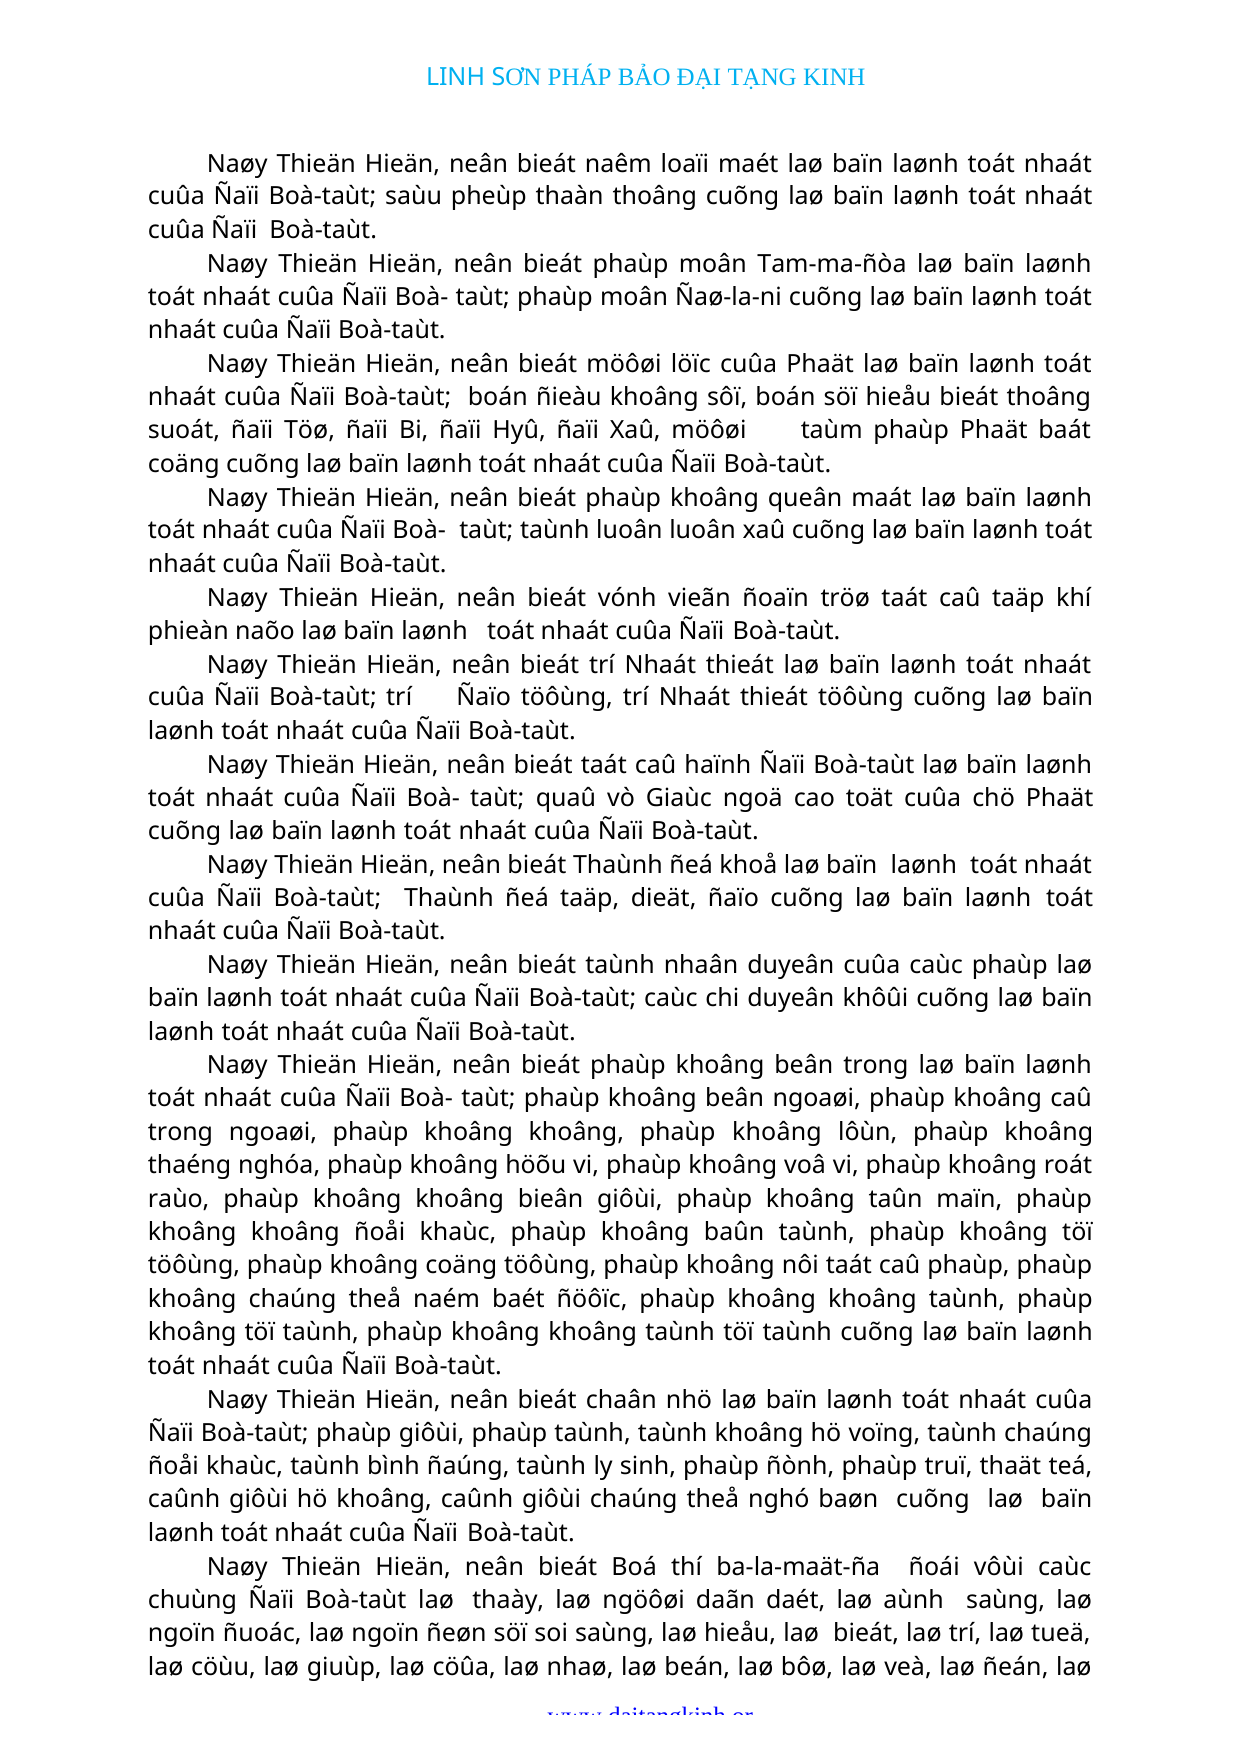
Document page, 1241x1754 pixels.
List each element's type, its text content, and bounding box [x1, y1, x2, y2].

text Naøy Thieän Hieän, neân bieát chaân nhö laø baïn laønh toát nhaát cuûa Ñaïi Boà-taùt; phaùp giôùi, phaùp taùnh, taùnh khoâng hö voïng, taùnh chaúng ñoåi khaùc, taùnh bình ñaúng, taùnh ly sinh, phaùp ñònh, phaùp truï, thaät teá, caûnh giôùi hö khoâng, caûnh giôùi chaúng theå nghó baøn cuõng laø baïn laønh toát nhaát cuûa Ñaïi Boà-taùt. [148, 1381, 1093, 1548]
text Naøy Thieän Hieän, neân bieát phaùp khoâng queân maát laø baïn laønh toát nhaát cuûa Ñaïi Boà- taùt; taùnh luoân luoân xaû cuõng laø baïn laønh toát nhaát cuûa Ñaïi Boà-taùt. [148, 479, 1093, 579]
text Naøy Thieän Hieän, neân bieát phaùp khoâng beân trong laø baïn laønh toát nhaát cuûa Ñaïi Boà- taùt; phaùp khoâng beân ngoaøi, phaùp khoâng caû trong ngoaøi, phaùp khoâng khoâng, phaùp khoâng lôùn, phaùp khoâng thaéng nghóa, phaùp khoâng höõu vi, phaùp khoâng voâ vi, phaùp khoâng roát raùo, phaùp khoâng khoâng bieân giôùi, phaùp khoâng taûn maïn, phaùp khoâng khoâng ñoåi khaùc, phaùp khoâng baûn taùnh, phaùp khoâng töï töôùng, phaùp khoâng coäng töôùng, phaùp khoâng nôi taát caû phaùp, phaùp khoâng chaúng theå naém baét ñöôïc, phaùp khoâng khoâng taùnh, phaùp khoâng töï taùnh, phaùp khoâng khoâng taùnh töï taùnh cuõng laø baïn laønh toát nhaát cuûa Ñaïi Boà-taùt. [148, 1047, 1093, 1381]
text Naøy Thieän Hieän, neân bieát taát caû haïnh Ñaïi Boà-taùt laø baïn laønh toát nhaát cuûa Ñaïi Boà- taùt; quaû vò Giaùc ngoä cao toät cuûa chö Phaät cuõng laø baïn laønh toát nhaát cuûa Ñaïi Boà-taùt. [148, 747, 1093, 847]
text Naøy Thieän Hieän, neân bieát vónh vieãn ñoaïn tröø taát caû taäp khí phieàn naõo laø baïn laønh toát nhaát cuûa Ñaïi Boà-taùt. [148, 579, 1093, 646]
text Naøy Thieän Hieän, neân bieát Thaùnh ñeá khoå laø baïn laønh toát nhaát cuûa Ñaïi Boà-taùt; Thaùnh ñeá taäp, dieät, ñaïo cuõng laø baïn laønh toát nhaát cuûa Ñaïi Boà-taùt. [148, 847, 1093, 947]
text Naøy Thieän Hieän, neân bieát möôøi löïc cuûa Phaät laø baïn laønh toát nhaát cuûa Ñaïi Boà-taùt; boán ñieàu khoâng sôï, boán söï hieåu bieát thoâng suoát, ñaïi Töø, ñaïi Bi, ñaïi Hyû, ñaïi Xaû, möôøi taùm phaùp Phaät baát coäng cuõng laø baïn laønh toát nhaát cuûa Ñaïi Boà-taùt. [148, 346, 1093, 479]
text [148, 1548, 1093, 1682]
text Naøy Thieän Hieän, neân bieát taùnh nhaân duyeân cuûa caùc phaùp laø baïn laønh toát nhaát cuûa Ñaïi Boà-taùt; caùc chi duyeân khôûi cuõng laø baïn laønh toát nhaát cuûa Ñaïi Boà-taùt. [148, 947, 1093, 1047]
text Naøy Thieän Hieän, neân bieát trí Nhaát thieát laø baïn laønh toát nhaát cuûa Ñaïi Boà-taùt; trí Ñaïo töôùng, trí Nhaát thieát töôùng cuõng laø baïn laønh toát nhaát cuûa Ñaïi Boà-taùt. [148, 646, 1093, 747]
text Naøy Thieän Hieän, neân bieát naêm loaïi maét laø baïn laønh toát nhaát cuûa Ñaïi Boà-taùt; saùu pheùp thaàn thoâng cuõng laø baïn laønh toát nhaát cuûa Ñaïi Boà-taùt. [148, 145, 1093, 246]
text Naøy Thieän Hieän, neân bieát phaùp moân Tam-ma-ñòa laø baïn laønh toát nhaát cuûa Ñaïi Boà- taùt; phaùp moân Ñaø-la-ni cuõng laø baïn laønh toát nhaát cuûa Ñaïi Boà-taùt. [148, 246, 1093, 346]
